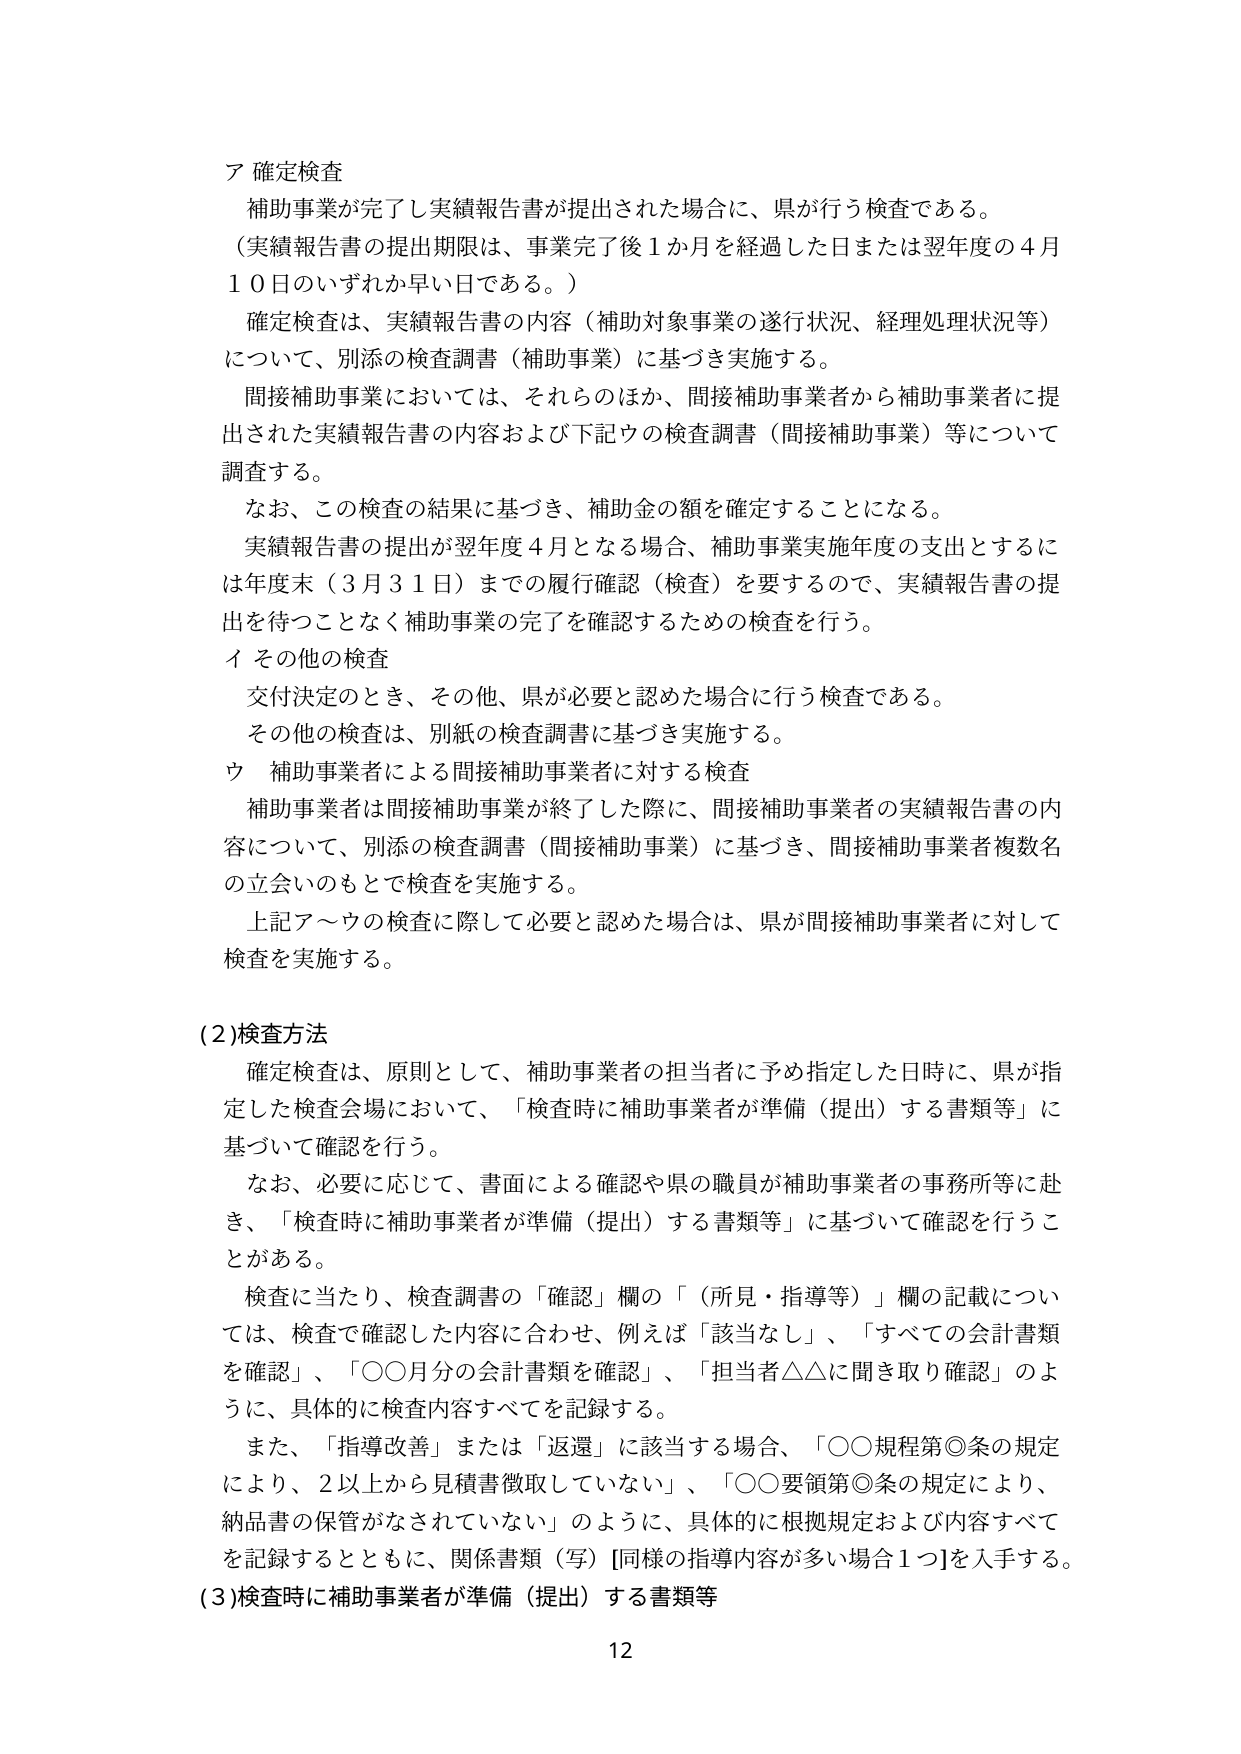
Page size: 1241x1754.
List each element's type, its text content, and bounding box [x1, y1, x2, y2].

text ウ 補助事業者による間接補助事業者に対する検査 [177, 752, 1063, 789]
text ア 確定検査 [177, 152, 1063, 189]
text 交付決定のとき、その他、県が必要と認めた場合に行う検査である。 [223, 677, 1063, 714]
text (３)検査時に補助事業者が準備（提出）する書類等 [177, 1577, 1063, 1614]
text なお、必要に応じて、書面による確認や県の職員が補助事業者の事務所等に赴き、「検査時に補助事業者が準備（提出）する書類等」に基づいて確認を行うことがある。 [223, 1164, 1063, 1277]
text (２)検査方法 [177, 1014, 1063, 1052]
text 検査に当たり、検査調書の「確認」欄の「（所見・指導等）」欄の記載については、検査で確認した内容に合わせ、例えば「該当なし」、「すべての会計書類を確認」、「○○月分の会計書類を確認」、「担当者△△に聞き取り確認」のように、具体的に検査内容すべてを記録する。 [221, 1277, 1063, 1427]
text 補助事業が完了し実績報告書が提出された場合に、県が行う検査である。 [223, 189, 1063, 227]
text 確定検査は、実績報告書の内容（補助対象事業の遂行状況、経理処理状況等）について、別添の検査調書（補助事業）に基づき実施する。 [223, 302, 1063, 377]
text （実績報告書の提出期限は、事業完了後１か月を経過した日または翌年度の４月１０日のいずれか早い日である。） [223, 227, 1063, 302]
text 確定検査は、原則として、補助事業者の担当者に予め指定した日時に、県が指定した検査会場において、「検査時に補助事業者が準備（提出）する書類等」に基づいて確認を行う。 [223, 1052, 1063, 1164]
text 実績報告書の提出が翌年度４月となる場合、補助事業実施年度の支出とするには年度末（３月３１日）までの履行確認（検査）を要するので、実績報告書の提出を待つことなく補助事業の完了を確認するための検査を行う。 [221, 527, 1063, 639]
text なお、この検査の結果に基づき、補助金の額を確定することになる。 [221, 489, 1063, 527]
text 補助事業者は間接補助事業が終了した際に、間接補助事業者の実績報告書の内容について、別添の検査調書（間接補助事業）に基づき、間接補助事業者複数名の立会いのもとで検査を実施する。 [223, 789, 1063, 902]
text 間接補助事業においては、それらのほか、間接補助事業者から補助事業者に提出された実績報告書の内容および下記ウの検査調書（間接補助事業）等について調査する。 [221, 377, 1063, 489]
text その他の検査は、別紙の検査調書に基づき実施する。 [223, 714, 1063, 752]
text また、「指導改善」または「返還」に該当する場合、「○○規程第◎条の規定により、２以上から見積書徴取していない」、「○○要領第◎条の規定により、納品書の保管がなされていない」のように、具体的に根拠規定および内容すべてを記録するとともに、関係書類（写）[同様の指導内容が多い場合１つ]を入手する。 [221, 1427, 1063, 1577]
text イ その他の検査 [177, 639, 1063, 677]
text 上記ア～ウの検査に際して必要と認めた場合は、県が間接補助事業者に対して検査を実施する。 [223, 902, 1063, 977]
